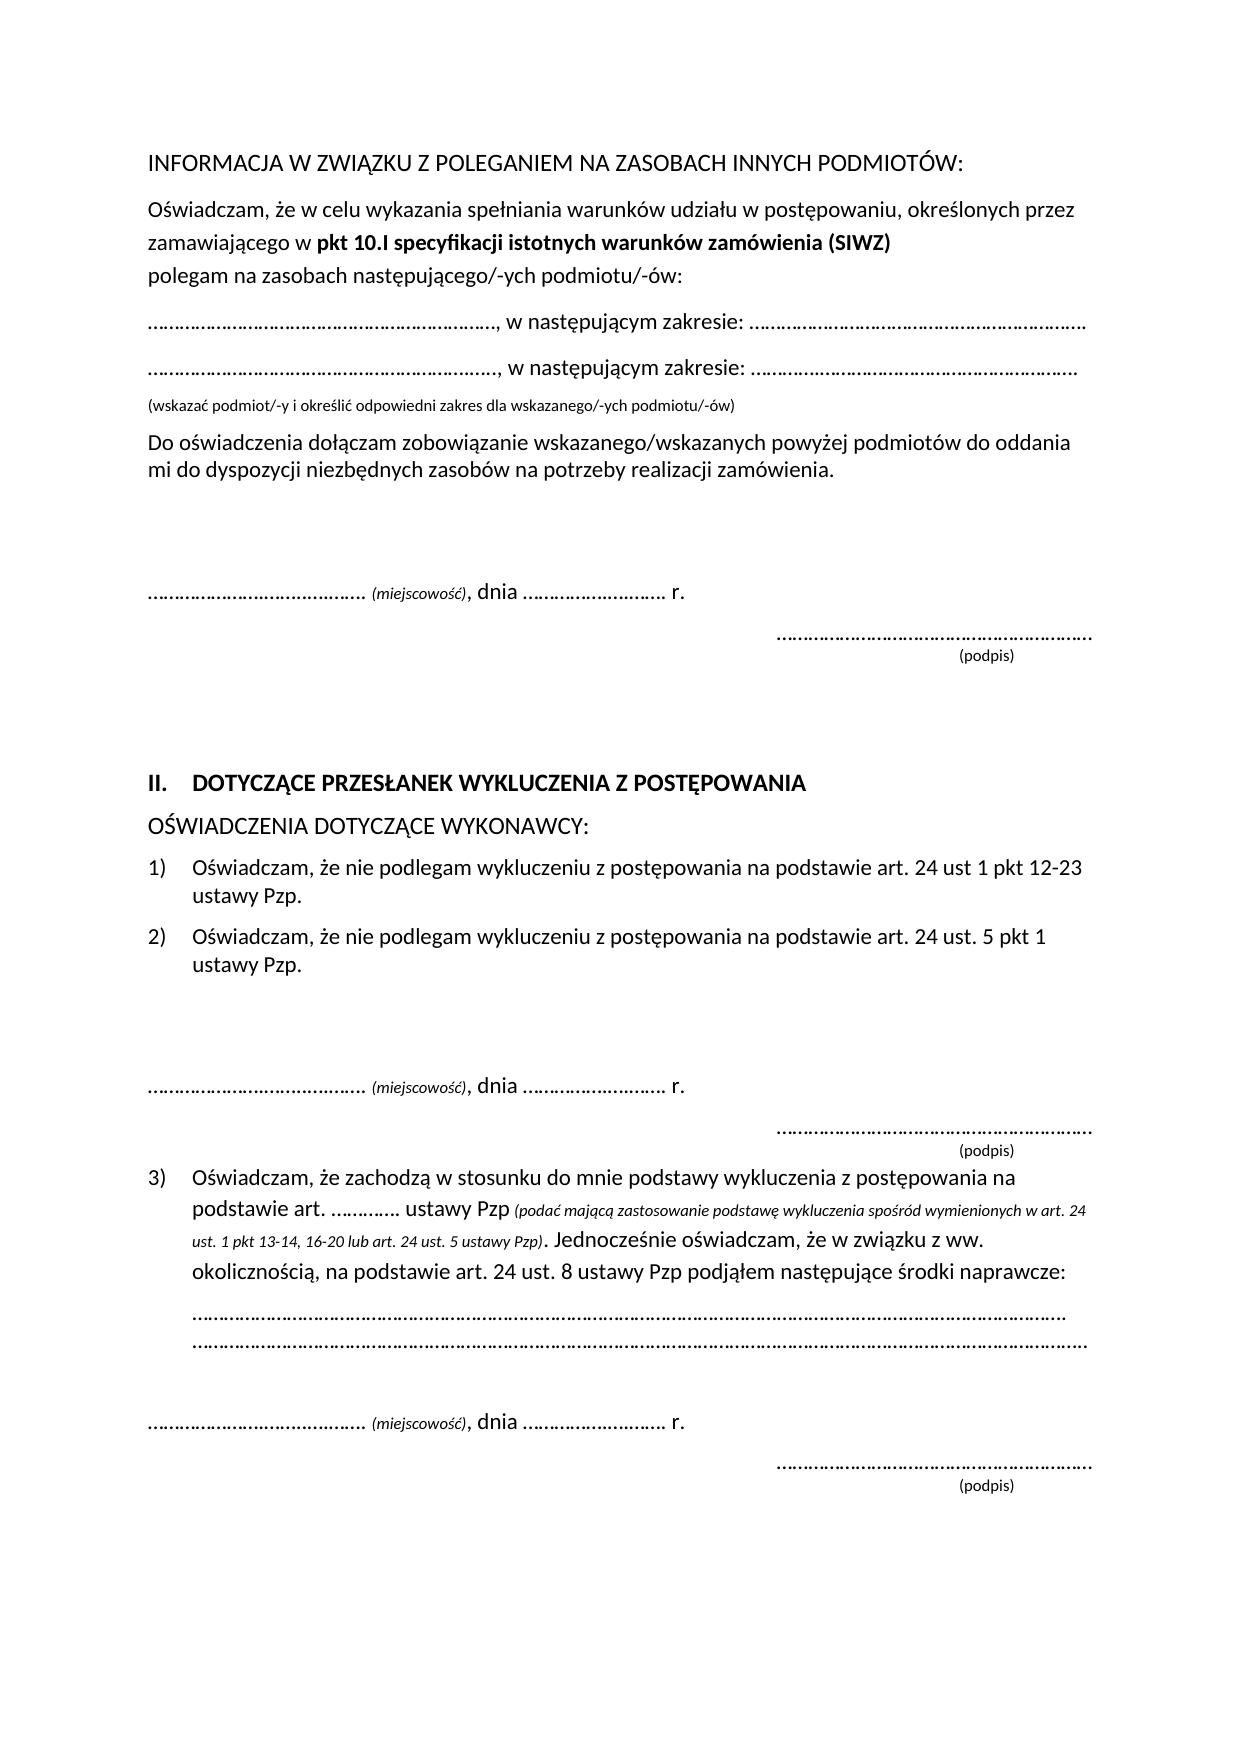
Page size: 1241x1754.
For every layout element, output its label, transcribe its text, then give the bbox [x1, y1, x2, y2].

text …………………………………………………… [148, 618, 1093, 646]
text (podpis) [885, 1475, 1093, 1496]
text Oświadczam, że w celu wykazania spełniania warunków udziału w postępowaniu, określonych przez zamawiającego w pkt 10.I specyfikacji istotnych warunków zamówienia (SIWZ) [148, 191, 1093, 257]
text (wskazać podmiot/-y i określić odpowiedni zakres dla wskazanego/-ych podmiotu/-ów) [148, 395, 1093, 415]
text ………………….……..….……. (miejscowość), dnia …………….….……. r. [148, 1071, 1093, 1099]
text ………………….……..….……. (miejscowość), dnia …………….….……. r. [148, 1407, 1093, 1435]
text …………………………………………………….….., w następującym zakresie: ………….…………………………………………. [148, 349, 1093, 382]
list Oświadczam, że nie podlegam wykluczeniu z postępowania na podstawie art. 24 ust. 5 pkt 1 ustawy Pzp. [148, 922, 1093, 978]
text OŚWIADCZENIA DOTYCZĄCE WYKONAWCY: [148, 810, 1093, 841]
list Oświadczam, że nie podlegam wykluczeniu z postępowania na podstawie art. 24 ust 1 pkt 12-23 ustawy Pzp. [148, 853, 1093, 909]
text …………………………………………………… [148, 1112, 1093, 1140]
text (podpis) [885, 1140, 1093, 1160]
text polegam na zasobach następującego/-ych podmiotu/-ów: [148, 257, 1093, 291]
text ………………………………………………………………………………………………………………………………………………….…………………………………………………………………………………………………………………………………………………….. [192, 1298, 1093, 1354]
list DOTYCZĄCE PRZESŁANEK WYKLUCZENIA Z POSTĘPOWANIA [148, 764, 1093, 798]
list Oświadczam, że zachodzą w stosunku do mnie podstawy wykluczenia z postępowania na podstawie art. …………. ustawy Pzp (podać mającą zastosowanie podstawę wykluczenia spośród wymienionych w art. 24 ust. 1 pkt 13-14, 16-20 lub art. 24 ust. 5 ustawy Pzp). Jednocześnie oświadczam, że w związku z ww. okolicznością, na podstawie art. 24 ust. 8 ustawy Pzp podjąłem następujące środki naprawcze: [148, 1160, 1093, 1285]
text (podpis) [885, 646, 1093, 666]
text …………………………………………………………, w następującym zakresie: ………………………………………………………. [148, 303, 1093, 336]
text …………………………………………………… [148, 1447, 1093, 1475]
text INFORMACJA W ZWIĄZKU Z POLEGANIEM NA ZASOBACH INNYCH PODMIOTÓW: [148, 148, 1093, 178]
text Do oświadczenia dołączam zobowiązanie wskazanego/wskazanych powyżej podmiotów do oddania mi do dyspozycji niezbędnych zasobów na potrzeby realizacji zamówienia. [148, 428, 1093, 484]
text ………………….……..….……. (miejscowość), dnia …………….….……. r. [148, 577, 1093, 605]
